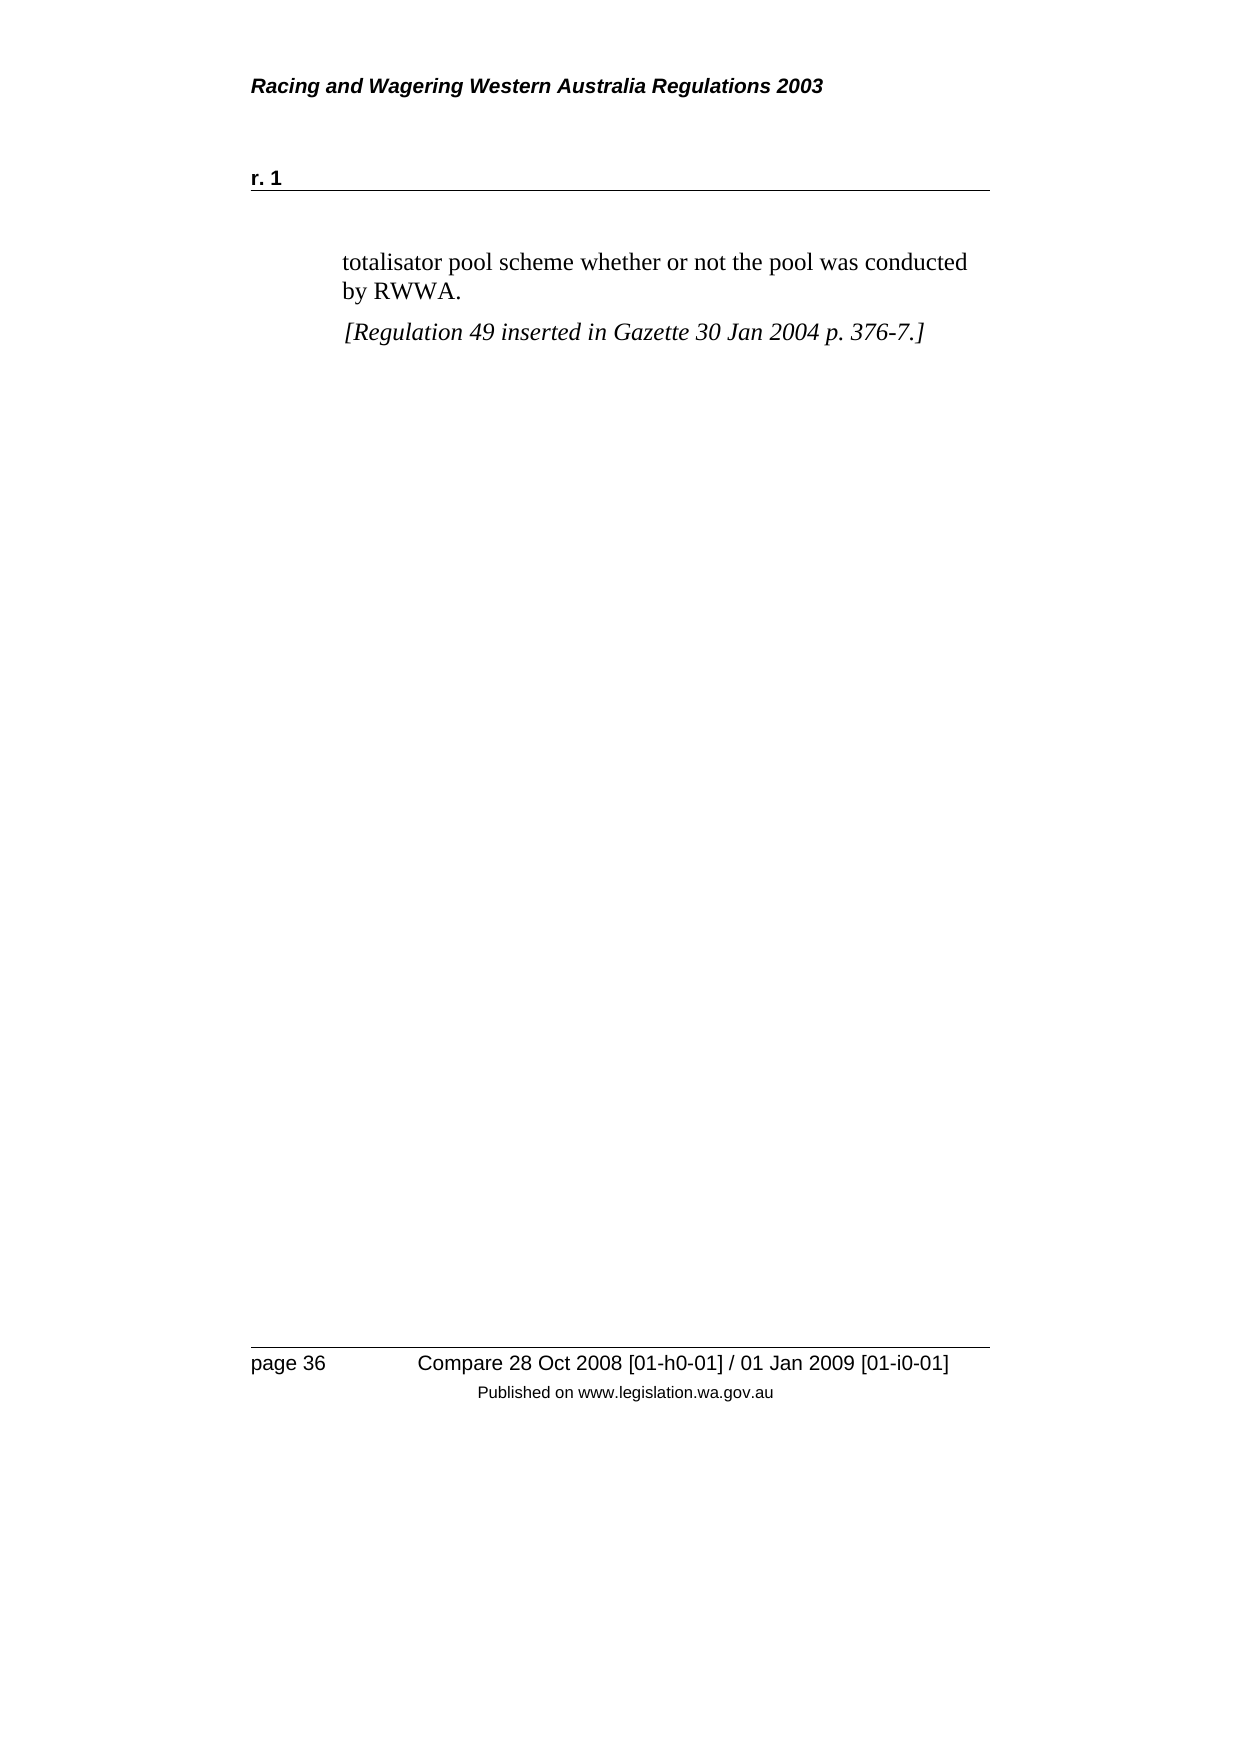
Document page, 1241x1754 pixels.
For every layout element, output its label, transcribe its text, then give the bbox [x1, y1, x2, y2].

text [Regulation 49 inserted in Gazette 30 Jan 2004 p. 376-7.] [251, 317, 990, 346]
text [251, 247, 990, 305]
